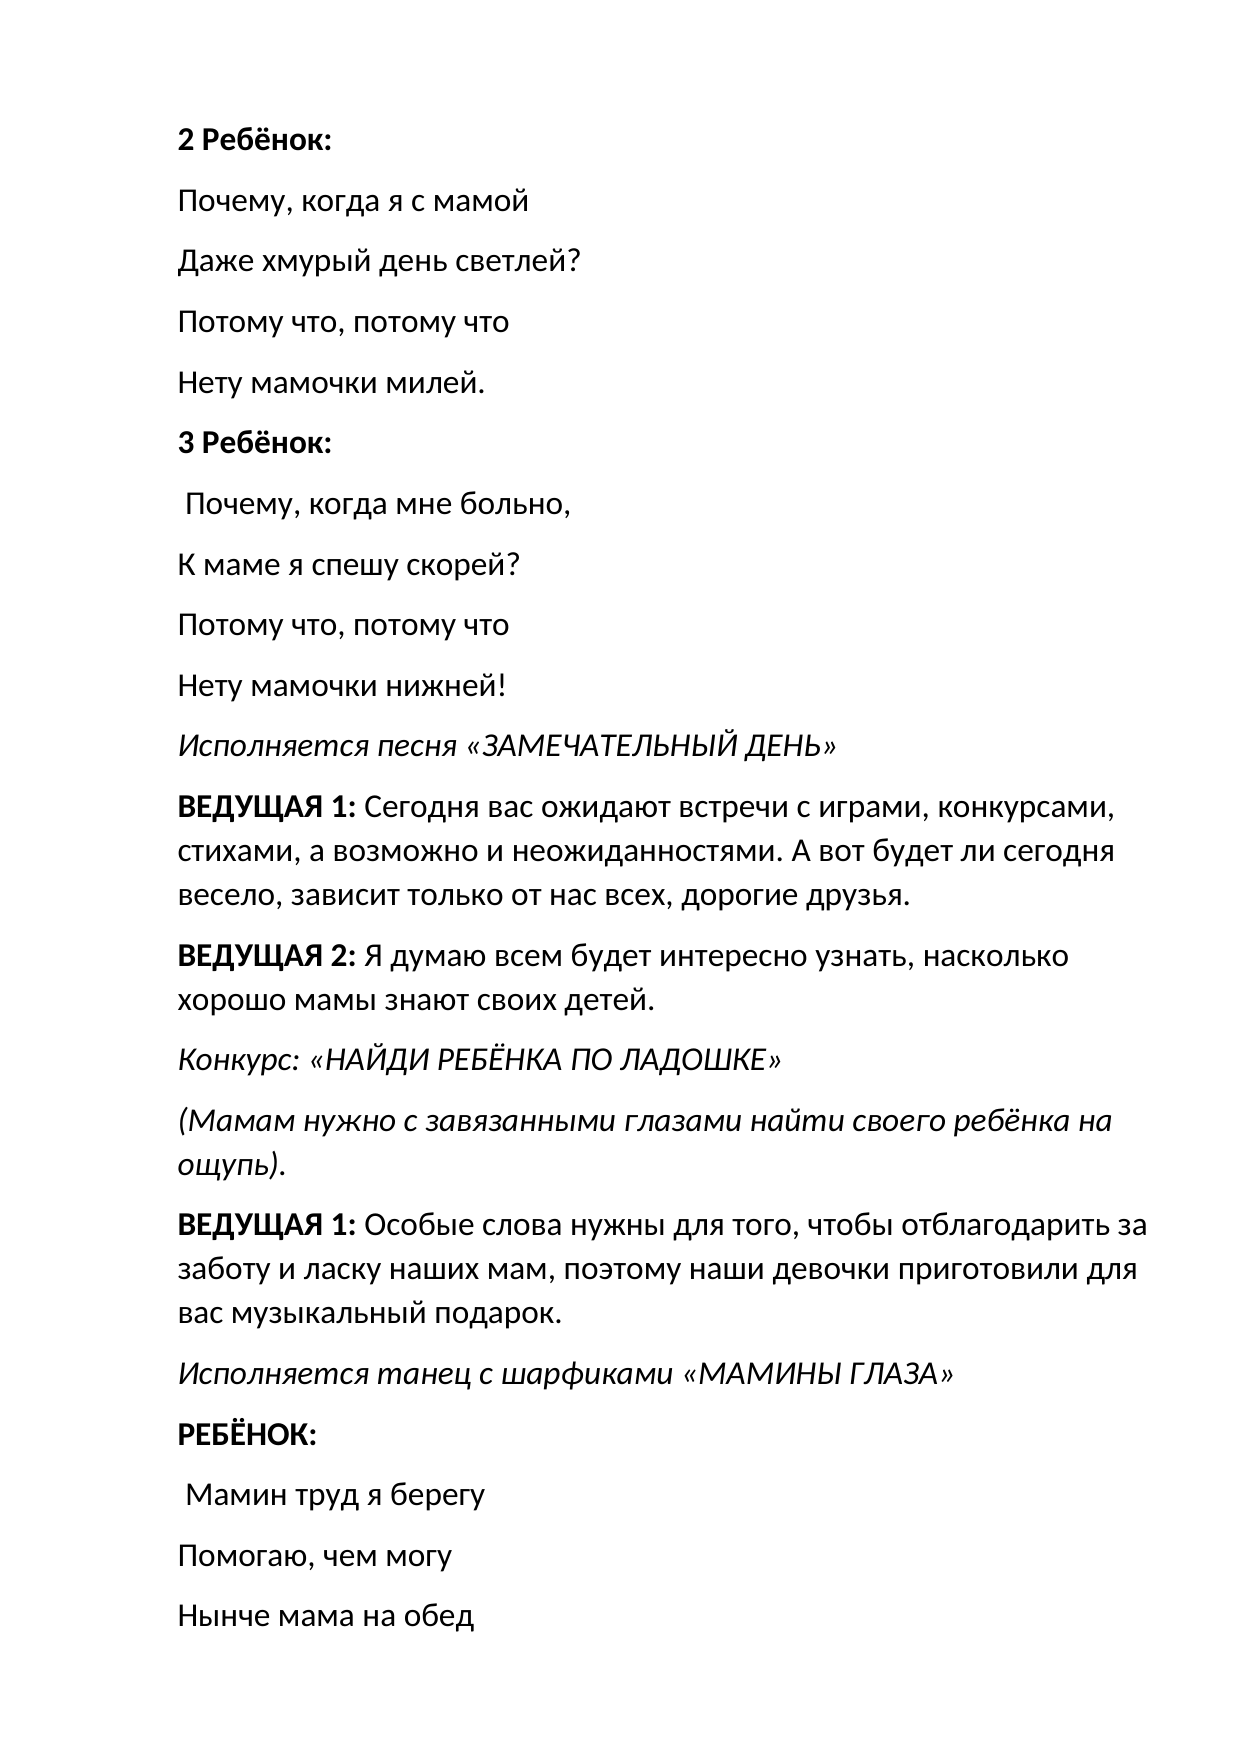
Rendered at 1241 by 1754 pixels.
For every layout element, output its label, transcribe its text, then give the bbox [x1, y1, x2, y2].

text К маме я спешу скорей? [177, 542, 1152, 583]
text Нынче мама на обед [177, 1594, 1152, 1635]
text (Мамам нужно с завязанными глазами найти своего ребёнка на ощупь). [177, 1099, 1152, 1183]
text ВЕДУЩАЯ 1: Сегодня вас ожидают встречи с играми, конкурсами, стихами, а возможно и неожиданностями. А вот будет ли сегодня весело, зависит только от нас всех, дорогие друзья. [177, 785, 1152, 914]
text Исполняется танец с шарфиками «МАМИНЫ ГЛАЗА» [177, 1352, 1152, 1393]
text Конкурс: «НАЙДИ РЕБЁНКА ПО ЛАДОШКЕ» [177, 1038, 1152, 1079]
text Исполняется песня «ЗАМЕЧАТЕЛЬНЫЙ ДЕНЬ» [177, 724, 1152, 765]
text Даже хмурый день светлей? [177, 239, 1152, 280]
text Помогаю, чем могу [177, 1534, 1152, 1574]
text 2 Ребёнок: [177, 118, 1152, 159]
text ВЕДУЩАЯ 1: Особые слова нужны для того, чтобы отблагодарить за заботу и ласку наших мам, поэтому наши девочки приготовили для вас музыкальный подарок. [177, 1203, 1152, 1332]
text Нету мамочки милей. [177, 361, 1152, 401]
text Нету мамочки нижней! [177, 664, 1152, 704]
text 3 Ребёнок: [177, 421, 1152, 462]
text Мамин труд я берегу [177, 1473, 1152, 1514]
text Почему, когда я с мамой [177, 179, 1152, 219]
text Потому что, потому что [177, 300, 1152, 341]
text Почему, когда мне больно, [177, 482, 1152, 523]
text Потому что, потому что [177, 603, 1152, 644]
text РЕБЁНОК: [177, 1412, 1152, 1453]
text ВЕДУЩАЯ 2: Я думаю всем будет интересно узнать, насколько хорошо мамы знают своих детей. [177, 933, 1152, 1018]
